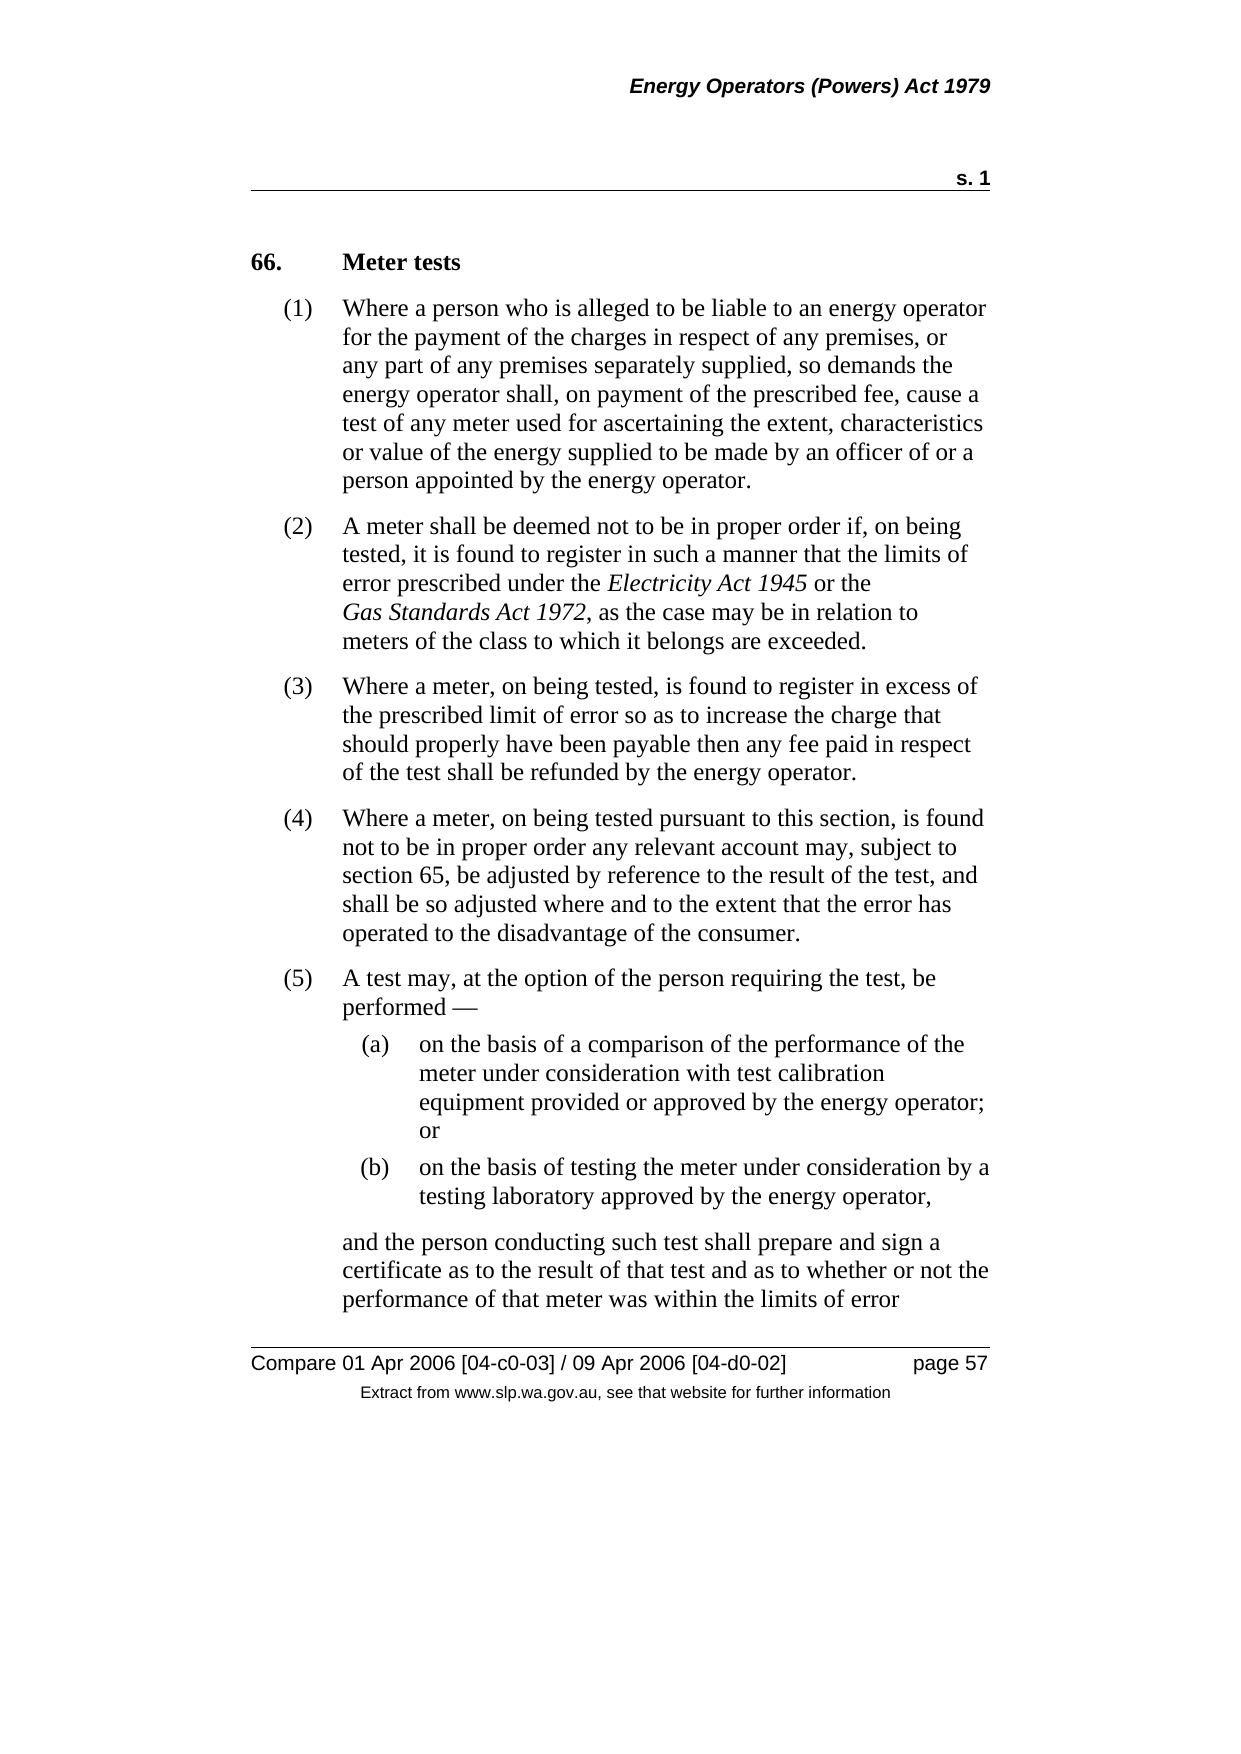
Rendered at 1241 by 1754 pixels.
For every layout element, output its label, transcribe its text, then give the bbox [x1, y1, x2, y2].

text (4) Where a meter, on being tested pursuant to this section, is found not to be in proper order any relevant account may, subject to section 65, be adjusted by reference to the result of the test, and shall be so adjusted where and to the extent that the error has operated to the disadvantage of the consumer. [251, 803, 990, 947]
text (b) on the basis of testing the meter under consideration by a testing laboratory approved by the energy operator, [251, 1152, 990, 1210]
text (2) A meter shall be deemed not to be in proper order if, on being tested, it is found to register in such a manner that the limits of error prescribed under the Electricity Act 1945 or the Gas Standards Act 1972, as the case may be in relation to meters of the class to which it belongs are exceeded. [251, 511, 990, 654]
text (3) Where a meter, on being tested, is found to register in excess of the prescribed limit of error so as to increase the charge that should properly have been payable then any fee paid in respect of the test shall be refunded by the energy operator. [251, 671, 990, 786]
text (a) on the basis of a comparison of the performance of the meter under consideration with test calibration equipment provided or approved by the energy operator; or [251, 1029, 990, 1144]
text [251, 1227, 990, 1313]
subtitle 66. Meter tests [251, 247, 990, 276]
text (1) Where a person who is alleged to be liable to an energy operator for the payment of the charges in respect of any premises, or any part of any premises separately supplied, so demands the energy operator shall, on payment of the prescribed fee, cause a test of any meter used for ascertaining the extent, characteristics or value of the energy supplied to be made by an officer of or a person appointed by the energy operator. [251, 293, 990, 494]
text (5) A test may, at the option of the person requiring the test, be performed — [251, 963, 990, 1021]
